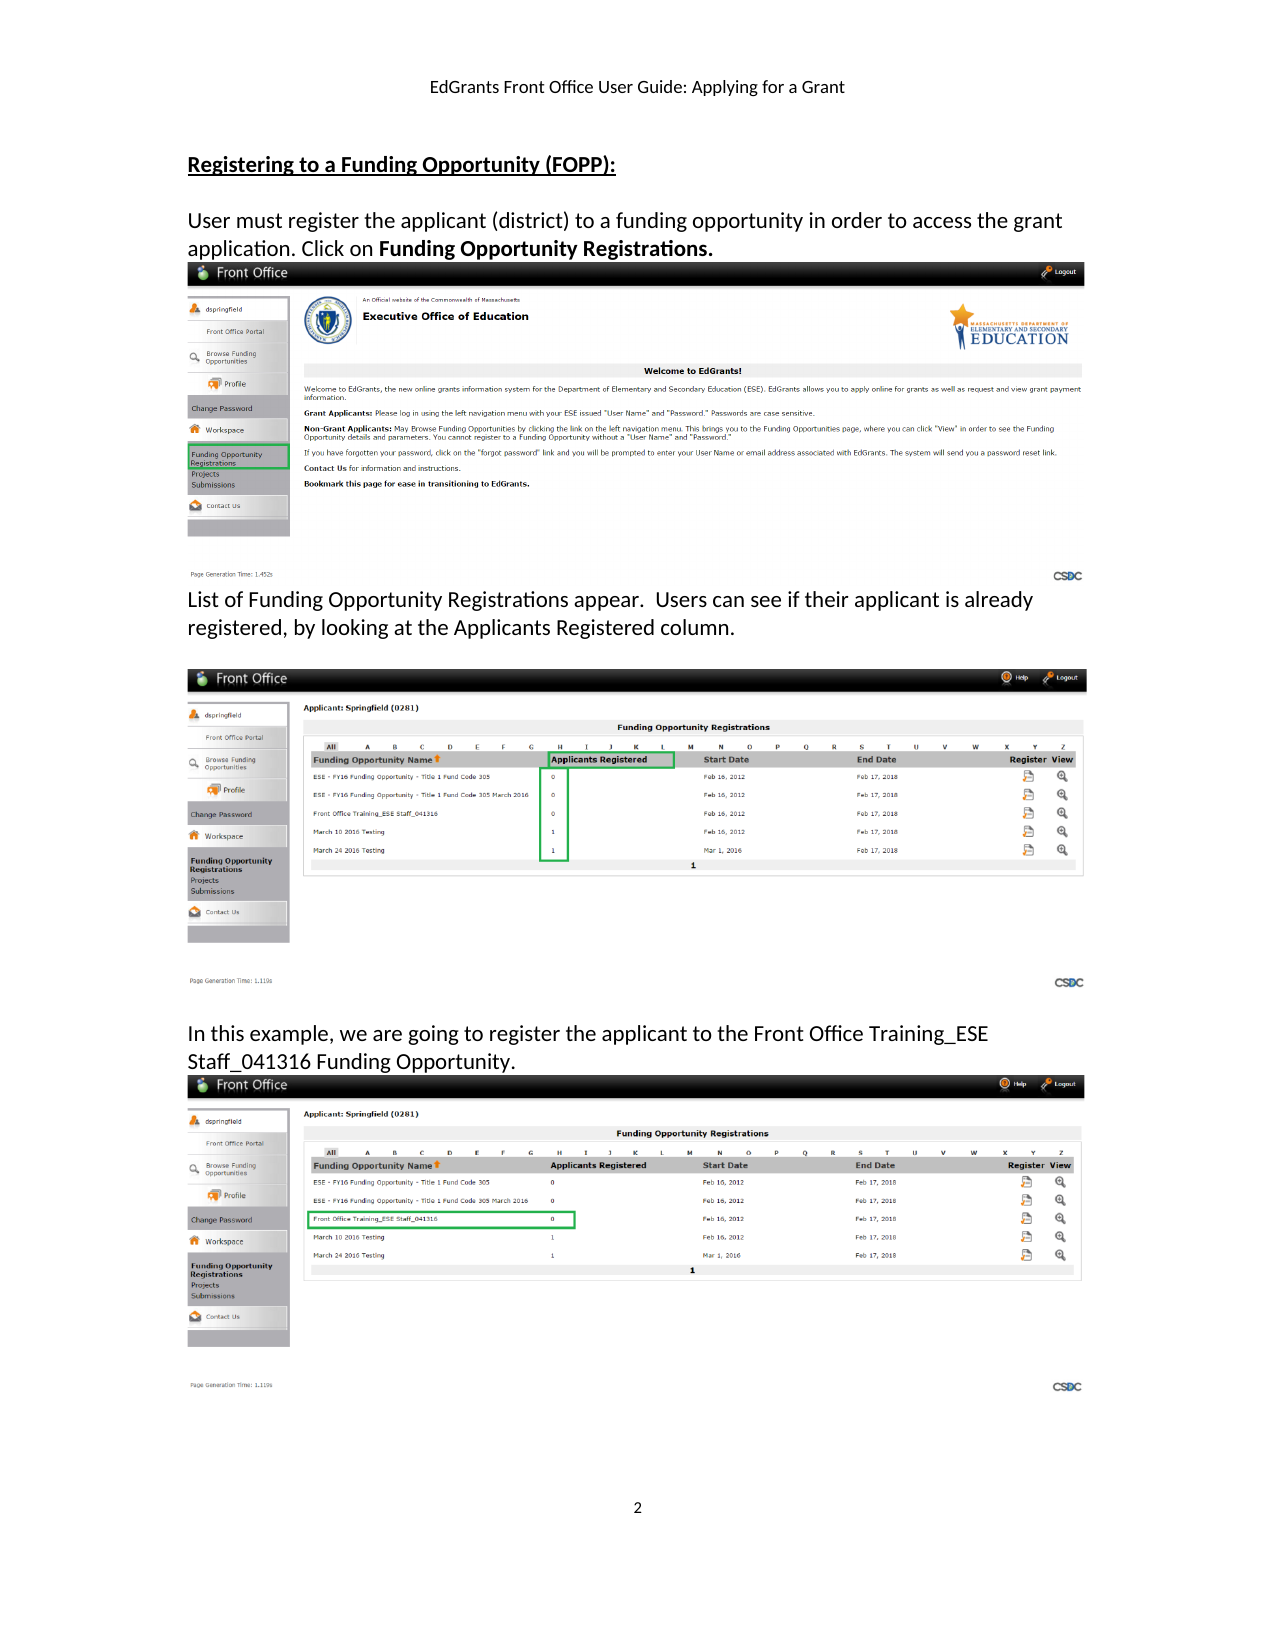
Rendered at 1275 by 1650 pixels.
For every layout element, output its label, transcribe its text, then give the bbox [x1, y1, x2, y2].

text In this example, we are going to register the applicant to the Front Office Training_ESE Staff_041316 Funding Opportunity. [187, 1019, 1087, 1075]
text Registering to a Funding Opportunity (FOPP): [187, 150, 1087, 178]
picture [187, 669, 1087, 992]
text User must register the applicant (district) to a funding opportunity in order to access the grant application. Click on Funding Opportunity Registrations. [187, 206, 1087, 262]
text List of Funding Opportunity Registrations appear. Users can see if their applicant is already registered, by looking at the Applicants Registered column. [187, 586, 1087, 642]
picture [187, 262, 1085, 586]
picture [187, 1075, 1085, 1396]
